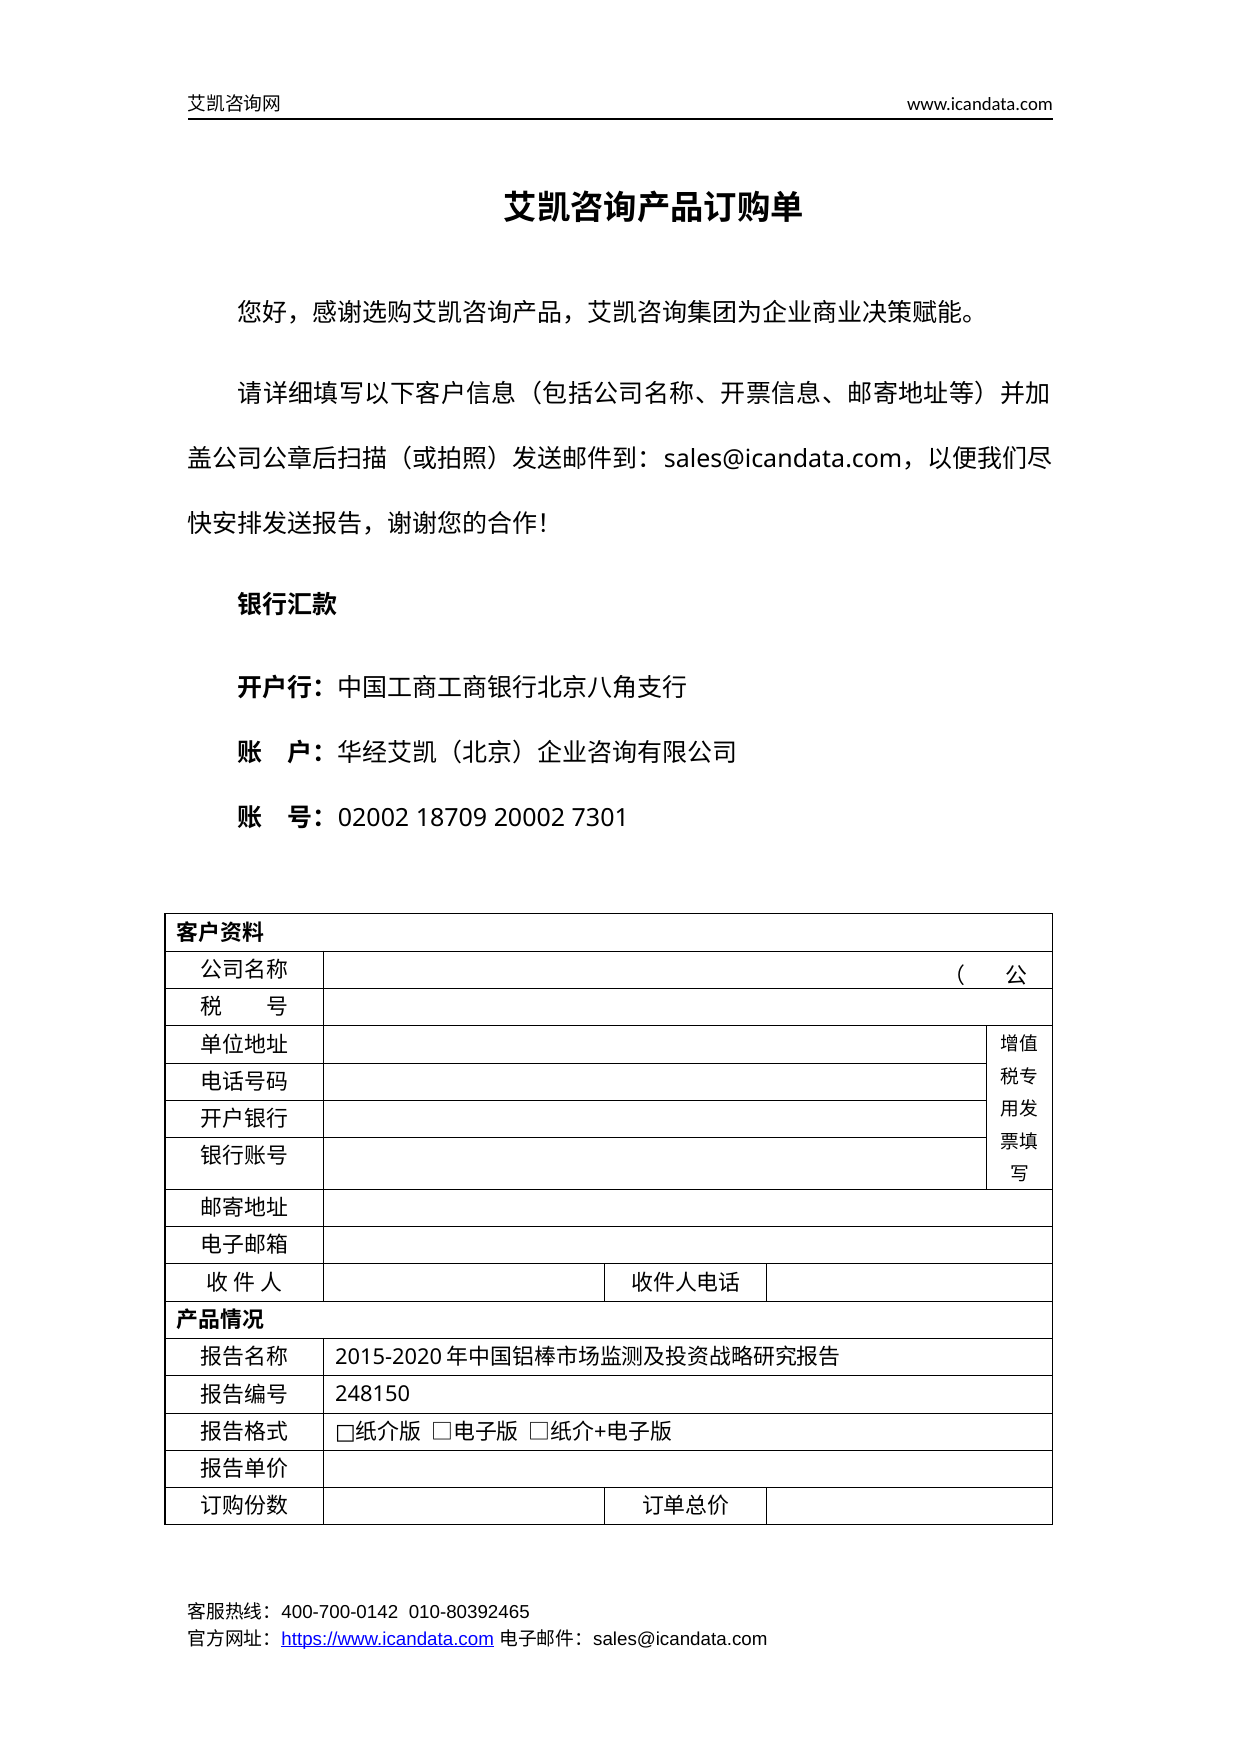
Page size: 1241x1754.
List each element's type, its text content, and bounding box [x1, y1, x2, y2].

table_cell 报告格式 [166, 1414, 323, 1450]
table_cell [767, 1488, 1052, 1524]
table_cell [324, 1138, 986, 1189]
text 账 户：华经艾凯（北京）企业咨询有限公司 [187, 718, 1053, 783]
table_cell [324, 1264, 604, 1301]
table_cell 2015-2020年中国铝棒市场监测及投资战略研究报告 [324, 1339, 1052, 1375]
table_cell 报告单价 [166, 1451, 323, 1487]
table_cell [324, 989, 1052, 1025]
table_cell [324, 1227, 1052, 1263]
table_cell [324, 1451, 1052, 1487]
text 艾凯咨询产品订购单 [187, 172, 1053, 237]
table_cell [324, 1101, 986, 1137]
text 开户行：中国工商工商银行北京八角支行 [187, 653, 1053, 718]
table_cell □纸介版 □电子版 □纸介+电子版 [324, 1414, 1052, 1450]
table_cell 公司名称 [166, 952, 323, 988]
table_header 客户资料 [166, 914, 1052, 951]
table_cell [324, 1488, 604, 1524]
text 请详细填写以下客户信息（包括公司名称、开票信息、邮寄地址等）并加盖公司公章后扫描（或拍照）发送邮件到：sales@icandata.com，以便我们尽快安排发送报告，谢谢您的合作！ [187, 359, 1053, 554]
table_cell [324, 1026, 986, 1062]
table_cell 报告编号 [166, 1376, 323, 1412]
text 账 号：02002 18709 20002 7301 [187, 783, 1053, 848]
table_cell 电话号码 [166, 1064, 323, 1100]
text 您好，感谢选购艾凯咨询产品，艾凯咨询集团为企业商业决策赋能。 [187, 278, 1053, 343]
table_cell 银行账号 [166, 1138, 323, 1189]
table_cell 产品情况 [166, 1302, 1052, 1338]
table_cell 订单总价 [605, 1488, 766, 1524]
table_cell 税 号 [166, 989, 323, 1025]
table_cell 开户银行 [166, 1101, 323, 1137]
text 银行汇款 [187, 570, 1053, 635]
table_cell [324, 952, 1052, 988]
table_cell 248150 [324, 1376, 1052, 1412]
table_cell [324, 1190, 1052, 1226]
table_cell 报告名称 [166, 1339, 323, 1375]
table_cell [767, 1264, 1052, 1301]
table_cell [324, 1064, 986, 1100]
table_cell 增值税专用发票填写 [987, 1026, 1052, 1189]
table_cell 订购份数 [166, 1488, 323, 1524]
table_cell 电子邮箱 [166, 1227, 323, 1263]
table_cell 单位地址 [166, 1026, 323, 1062]
table_cell 收件人电话 [605, 1264, 766, 1301]
table_cell 邮寄地址 [166, 1190, 323, 1226]
table_cell 收 件 人 [166, 1264, 323, 1301]
